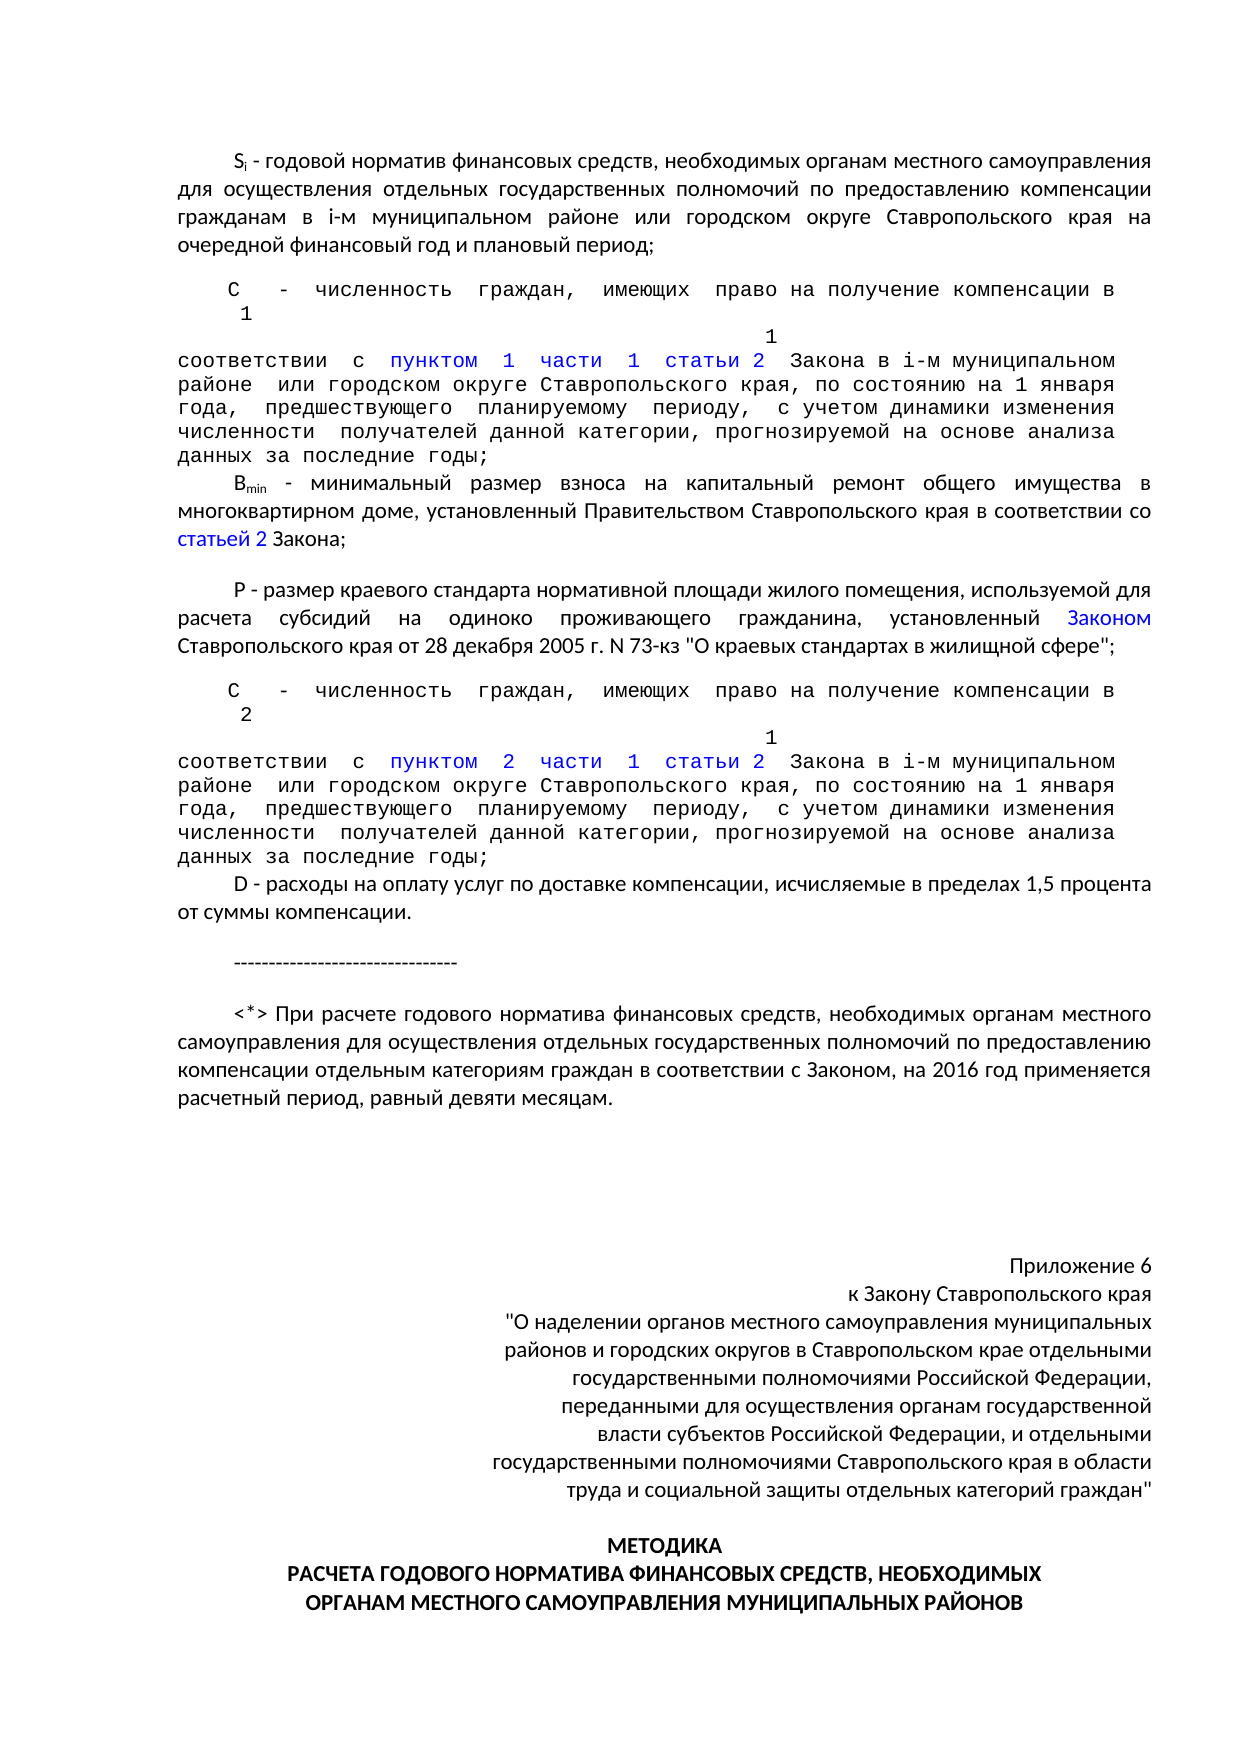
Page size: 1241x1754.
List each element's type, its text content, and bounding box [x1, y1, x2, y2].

text труда и социальной защиты отдельных категорий граждан" [177, 1476, 1152, 1503]
text "О наделении органов местного самоуправления муниципальных [177, 1307, 1152, 1335]
text численности получателей данной категории, прогнозируемой на основе анализа [177, 822, 1152, 846]
text государственными полномочиями Российской Федерации, [177, 1363, 1152, 1391]
text районе или городском округе Ставропольского края, по состоянию на 1 января [177, 775, 1152, 798]
text Приложение 6 [177, 1251, 1152, 1279]
title РАСЧЕТА ГОДОВОГО НОРМАТИВА ФИНАНСОВЫХ СРЕДСТВ, НЕОБХОДИМЫХ [177, 1559, 1152, 1588]
text районов и городских округов в Ставропольском крае отдельными [177, 1335, 1152, 1363]
title ОРГАНАМ МЕСТНОГО САМОУПРАВЛЕНИЯ МУНИЦИПАЛЬНЫХ РАЙОНОВ [177, 1588, 1152, 1616]
text переданными для осуществления органам государственной [177, 1391, 1152, 1419]
text численности получателей данной категории, прогнозируемой на основе анализа [177, 421, 1152, 444]
text данных за последние годы; [177, 846, 1152, 869]
text районе или городском округе Ставропольского края, по состоянию на 1 января [177, 374, 1152, 397]
text к Закону Ставропольского края [177, 1279, 1152, 1307]
text -------------------------------- [177, 948, 1152, 976]
text <*> При расчете годового норматива финансовых средств, необходимых органам местного самоуправления для осуществления отдельных государственных полномочий по предоставлению компенсации отдельным категориям граждан в соответствии с Законом, на 2016 год применяется расчетный период, равный девяти месяцам. [177, 999, 1152, 1111]
text государственными полномочиями Ставропольского края в области [177, 1447, 1152, 1476]
text Si - годовой норматив финансовых средств, необходимых органам местного самоуправления для осуществления отдельных государственных полномочий по предоставлению компенсации гражданам в i-м муниципальном районе или городском округе Ставропольского края на очередной финансовый год и плановый период; [177, 146, 1152, 258]
text C - численность граждан, имеющих право на получение компенсации в [177, 279, 1152, 303]
text соответствии с пунктом 1 части 1 статьи 2 Закона в i-м муниципальном [177, 350, 1152, 374]
text года, предшествующего планируемому периоду, с учетом динамики изменения [177, 397, 1152, 421]
text Bmin - минимальный размер взноса на капитальный ремонт общего имущества в многоквартирном доме, установленный Правительством Ставропольского края в соответствии со статьей 2 Закона; [177, 468, 1152, 552]
text соответствии с пунктом 2 части 1 статьи 2 Закона в i-м муниципальном [177, 751, 1152, 775]
text C - численность граждан, имеющих право на получение компенсации в [177, 680, 1152, 704]
title МЕТОДИКА [177, 1532, 1152, 1559]
text 1 [177, 303, 1152, 326]
text 1 [177, 727, 1152, 751]
text D - расходы на оплату услуг по доставке компенсации, исчисляемые в пределах 1,5 процента от суммы компенсации. [177, 869, 1152, 925]
text P - размер краевого стандарта нормативной площади жилого помещения, используемой для расчета субсидий на одиноко проживающего гражданина, установленный Законом Ставропольского края от 28 декабря 2005 г. N 73-кз "О краевых стандартах в жилищной сфере"; [177, 575, 1152, 659]
text 2 [177, 704, 1152, 727]
text власти субъектов Российской Федерации, и отдельными [177, 1419, 1152, 1447]
text года, предшествующего планируемому периоду, с учетом динамики изменения [177, 798, 1152, 822]
text 1 [177, 326, 1152, 350]
text данных за последние годы; [177, 444, 1152, 468]
